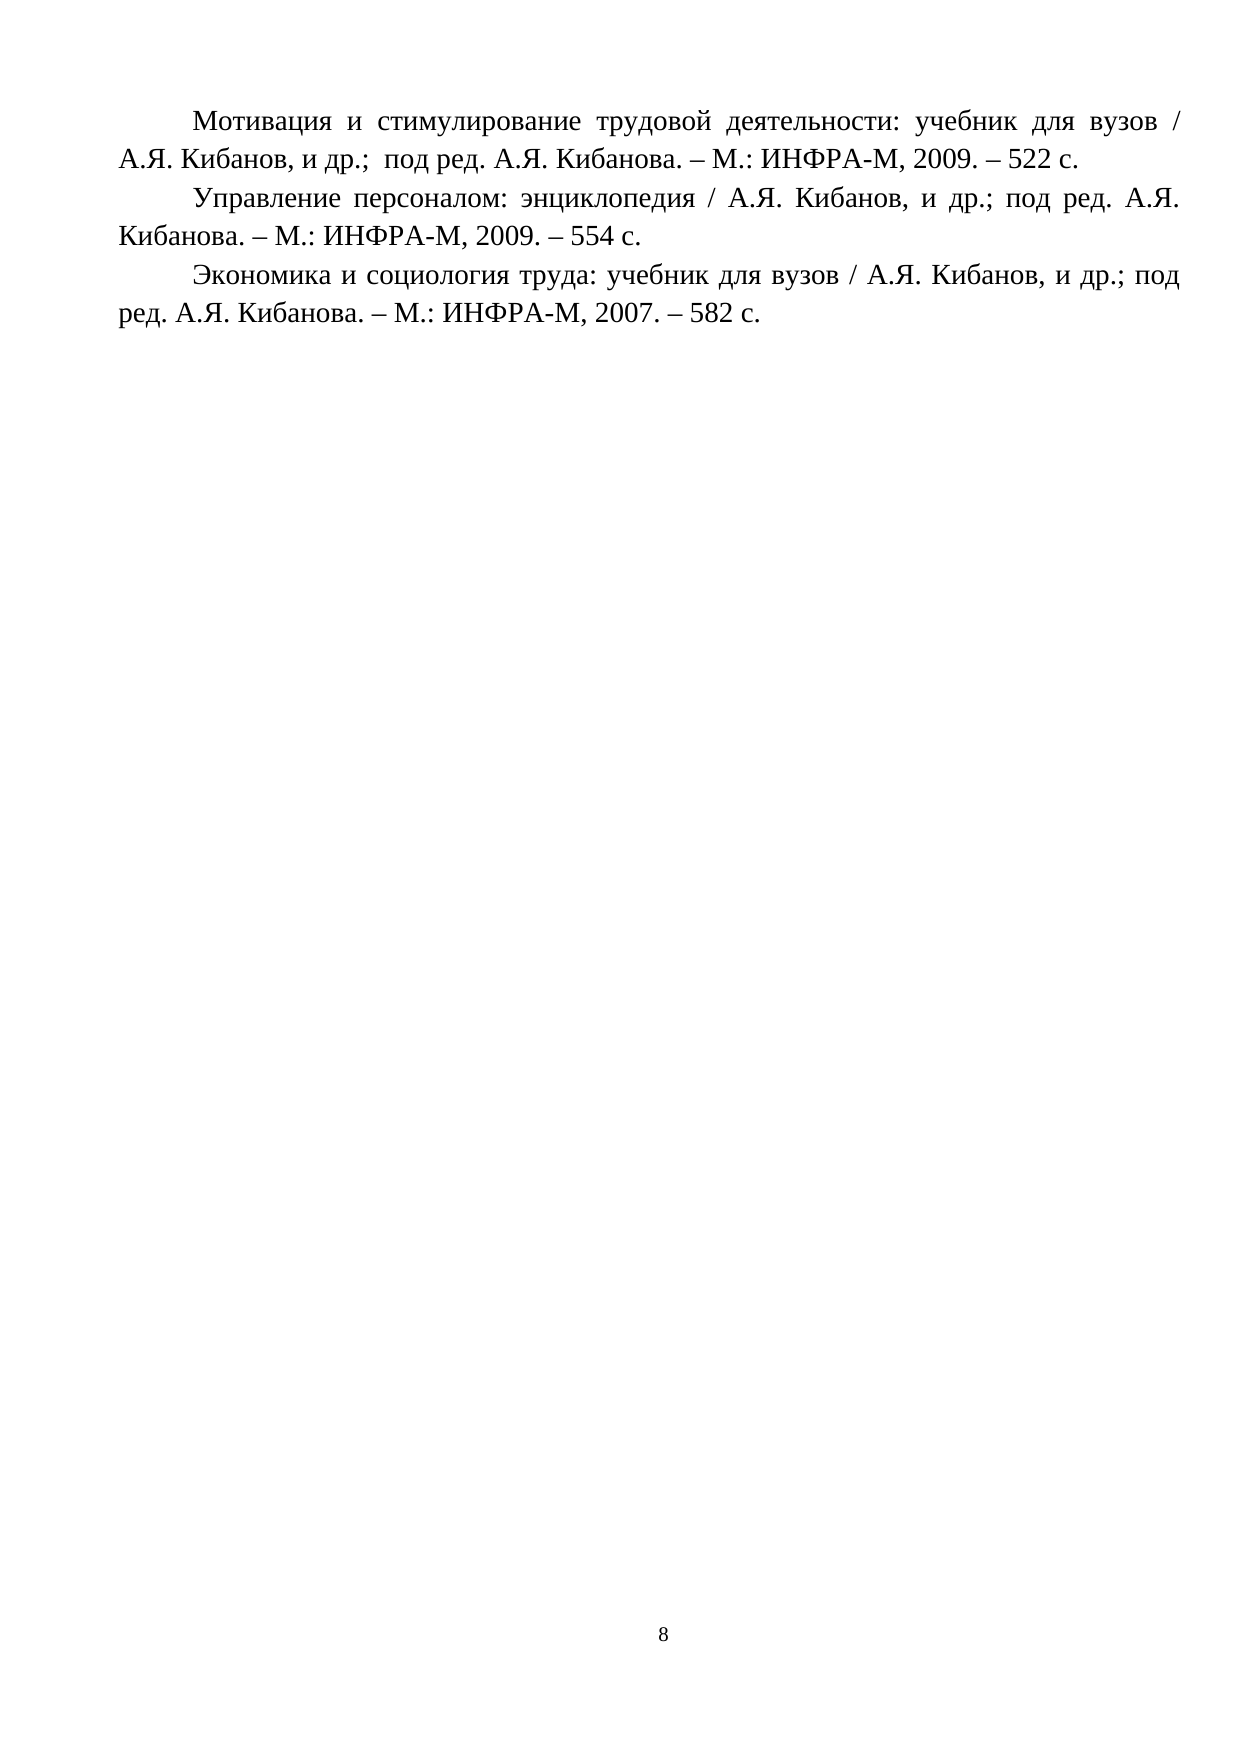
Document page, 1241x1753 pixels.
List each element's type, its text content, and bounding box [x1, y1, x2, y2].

text Мотивация и стимулирование трудовой деятельности: учебник для вузов / А.Я. Кибанов, и др.; под ред. А.Я. Кибанова. – М.: ИНФРА-М, 2009. – 522 c. [118, 103, 1181, 175]
text Управление персоналом: энциклопедия / А.Я. Кибанов, и др.; под ред. А.Я. Кибанова. – М.: ИНФРА-М, 2009. – 554 с. [118, 180, 1181, 252]
text Экономика и социология труда: учебник для вузов / А.Я. Кибанов, и др.; под ред. А.Я. Кибанова. – М.: ИНФРА-М, 2007. – 582 с. [118, 257, 1181, 329]
